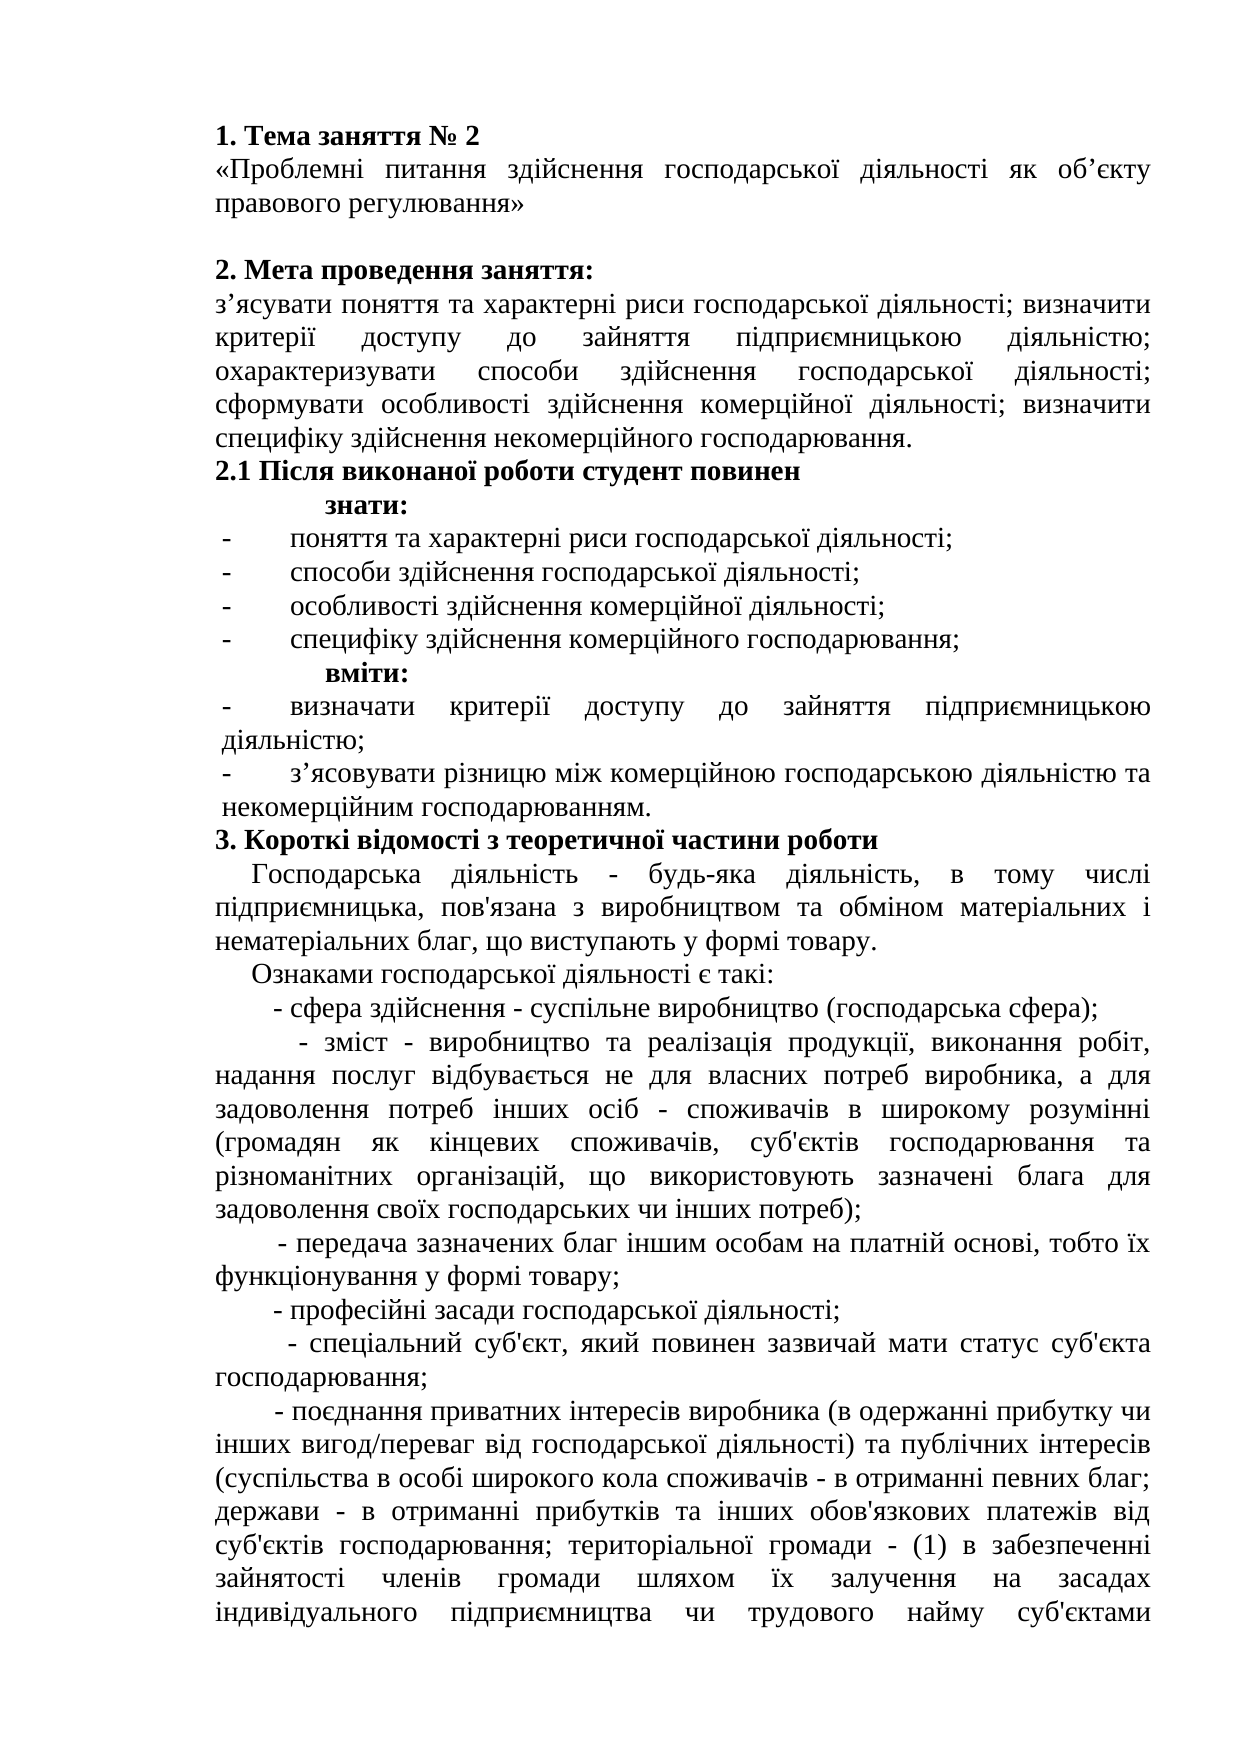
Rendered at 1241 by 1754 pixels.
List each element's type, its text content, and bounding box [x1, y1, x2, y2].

text Ознаками господарської діяльності є такі: [215, 957, 1152, 990]
text - професійні засади господарської діяльності; [215, 1292, 1152, 1326]
text 2. Мета проведення заняття: [215, 252, 1152, 286]
list з’ясовувати різницю між комерційною господарською діяльністю та некомерційним господарюванням. [222, 755, 1152, 822]
list специфіку здійснення комерційного господарювання; [222, 621, 1152, 655]
text вміти: [215, 655, 1152, 688]
text - сфера здійснення - суспільне виробництво (господарська сфера); [215, 990, 1152, 1024]
text 1. Тема заняття № 2 [215, 118, 1152, 152]
text знати: [215, 487, 1152, 521]
text 3. Короткі відомості з теоретичної частини роботи [215, 822, 1152, 856]
text - передача зазначених благ іншим особам на платній основі, тобто їх функціонування у формі товару; [215, 1225, 1152, 1292]
text - зміст - виробництво та реалізація продукції, виконання робіт, надання послуг відбувається не для власних потреб виробника, а для задоволення потреб інших осіб - споживачів в широкому розумінні (громадян як кінцевих споживачів, суб'єктів господарювання та різноманітних організацій, що використовують зазначені блага для задоволення своїх господарських чи інших потреб); [215, 1024, 1152, 1225]
list особливості здійснення комерційної діяльності; [222, 588, 1152, 621]
text - спеціальний суб'єкт, який повинен зазвичай мати статус суб'єкта господарювання; [215, 1326, 1152, 1393]
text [215, 1393, 1152, 1627]
text «Проблемні питання здійснення господарської діяльності як об’єкту правового регулювання» [215, 152, 1152, 219]
text Господарська діяльність - будь-яка діяльність, в тому числі підприємницька, пов'язана з виробництвом та обміном матеріальних і нематеріальних благ, що виступають у формі товару. [215, 856, 1152, 957]
list визначати критерії доступу до зайняття підприємницькою діяльністю; [222, 688, 1152, 755]
text 2.1 Після виконаної роботи студент повинен [215, 453, 1152, 487]
list поняття та характерні риси господарської діяльності; [222, 521, 1152, 554]
text з’ясувати поняття та характерні риси господарської діяльності; визначити критерії доступу до зайняття підприємницькою діяльністю; охарактеризувати способи здійснення господарської діяльності; сформувати особливості здійснення комерційної діяльності; визначити специфіку здійснення некомерційного господарювання. [215, 286, 1152, 453]
list способи здійснення господарської діяльності; [222, 554, 1152, 588]
